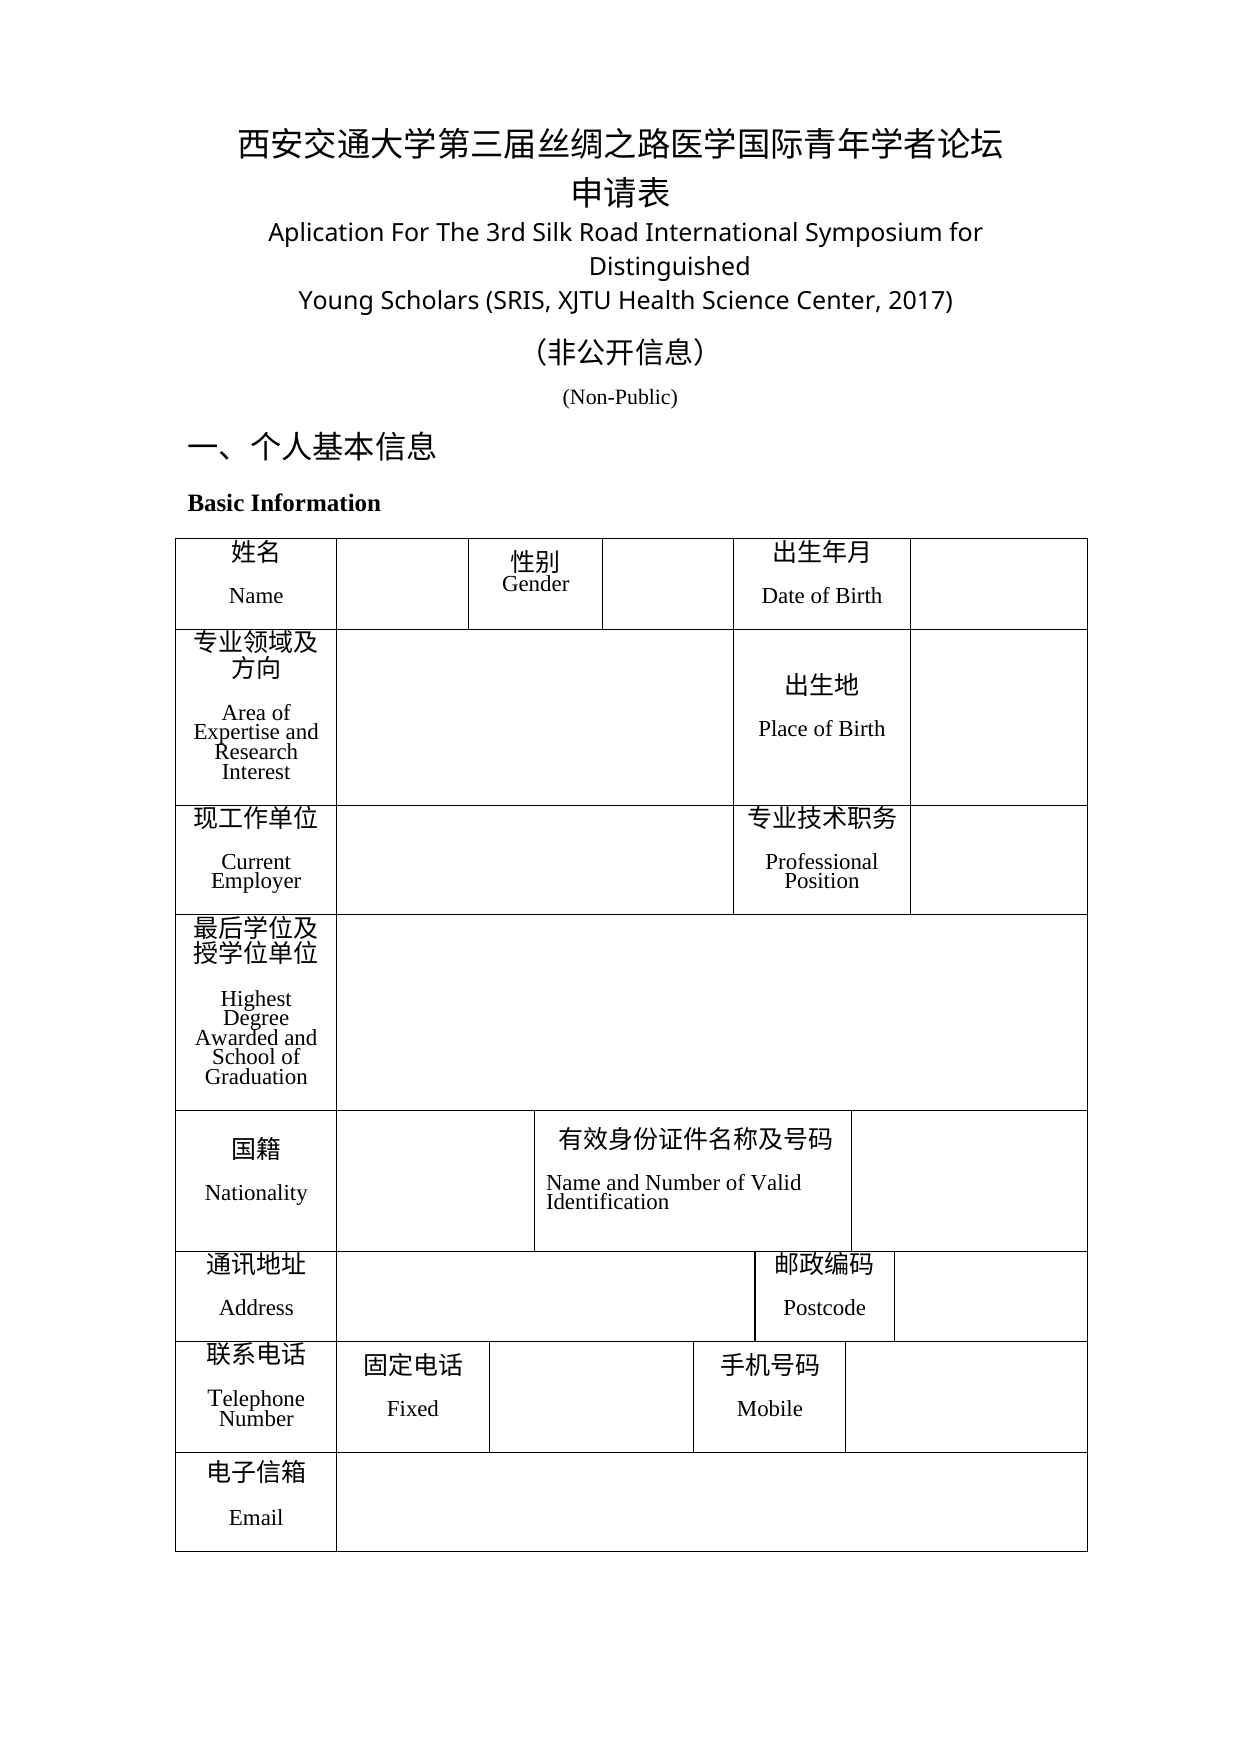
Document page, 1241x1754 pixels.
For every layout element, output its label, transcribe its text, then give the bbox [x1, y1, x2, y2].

text （非公开信息） [187, 329, 1053, 372]
table_cell 手机号码 Mobile [694, 1342, 845, 1452]
table_cell [490, 1342, 693, 1452]
table_cell [337, 1111, 534, 1251]
table_cell 有效身份证件名称及号码 Name and Number of Valid Identification [535, 1111, 851, 1251]
table_cell 出生地 Place of Birth [734, 630, 910, 805]
table_cell [846, 1342, 1087, 1452]
table_cell [911, 630, 1087, 805]
table_cell 通讯地址 Address [176, 1252, 336, 1341]
table_header 姓名 Name [176, 539, 336, 629]
text (Non-Public) [187, 384, 1053, 409]
table_cell 专业技术职务 Professional Position [734, 806, 910, 914]
table_cell [852, 1111, 1087, 1251]
table_cell 固定电话 Fixed [337, 1342, 489, 1452]
table_header 出生年月 Date of Birth [734, 539, 910, 629]
table_cell [337, 630, 733, 805]
table_cell [895, 1252, 1087, 1341]
table_cell [337, 806, 733, 914]
text Basic Information [187, 488, 1053, 517]
table_cell 现工作单位 Current Employer [176, 806, 336, 914]
table_cell [337, 1453, 1087, 1551]
table_cell 联系电话 Telephone Number [176, 1342, 336, 1452]
table_cell [911, 806, 1087, 914]
table_cell [337, 1252, 754, 1341]
table_cell [337, 915, 1087, 1110]
table_cell 电子信箱 Email [176, 1453, 336, 1551]
table_header [911, 539, 1087, 629]
text 西安交通大学第三届丝绸之路医学国际青年学者论坛 [187, 118, 1053, 166]
table_cell 邮政编码 Postcode [756, 1252, 894, 1341]
text Young Scholars (SRIS, XJTU Health Science Center, 2017) [199, 283, 1053, 317]
text 申请表 [187, 166, 1053, 214]
text 一、个人基本信息 [187, 422, 1053, 467]
table_cell 专业领域及方向 Area of Expertise and Research Interest [176, 630, 336, 805]
text Aplication For The 3rd Silk Road International Symposium for Distinguished [199, 214, 1053, 283]
table_header [603, 539, 733, 629]
table_cell 国籍 Nationality [176, 1111, 336, 1251]
table_header 性别Gender [469, 539, 602, 629]
table_header [337, 539, 468, 629]
table_cell 最后学位及授学位单位 Highest Degree Awarded and School of Graduation [176, 915, 336, 1110]
